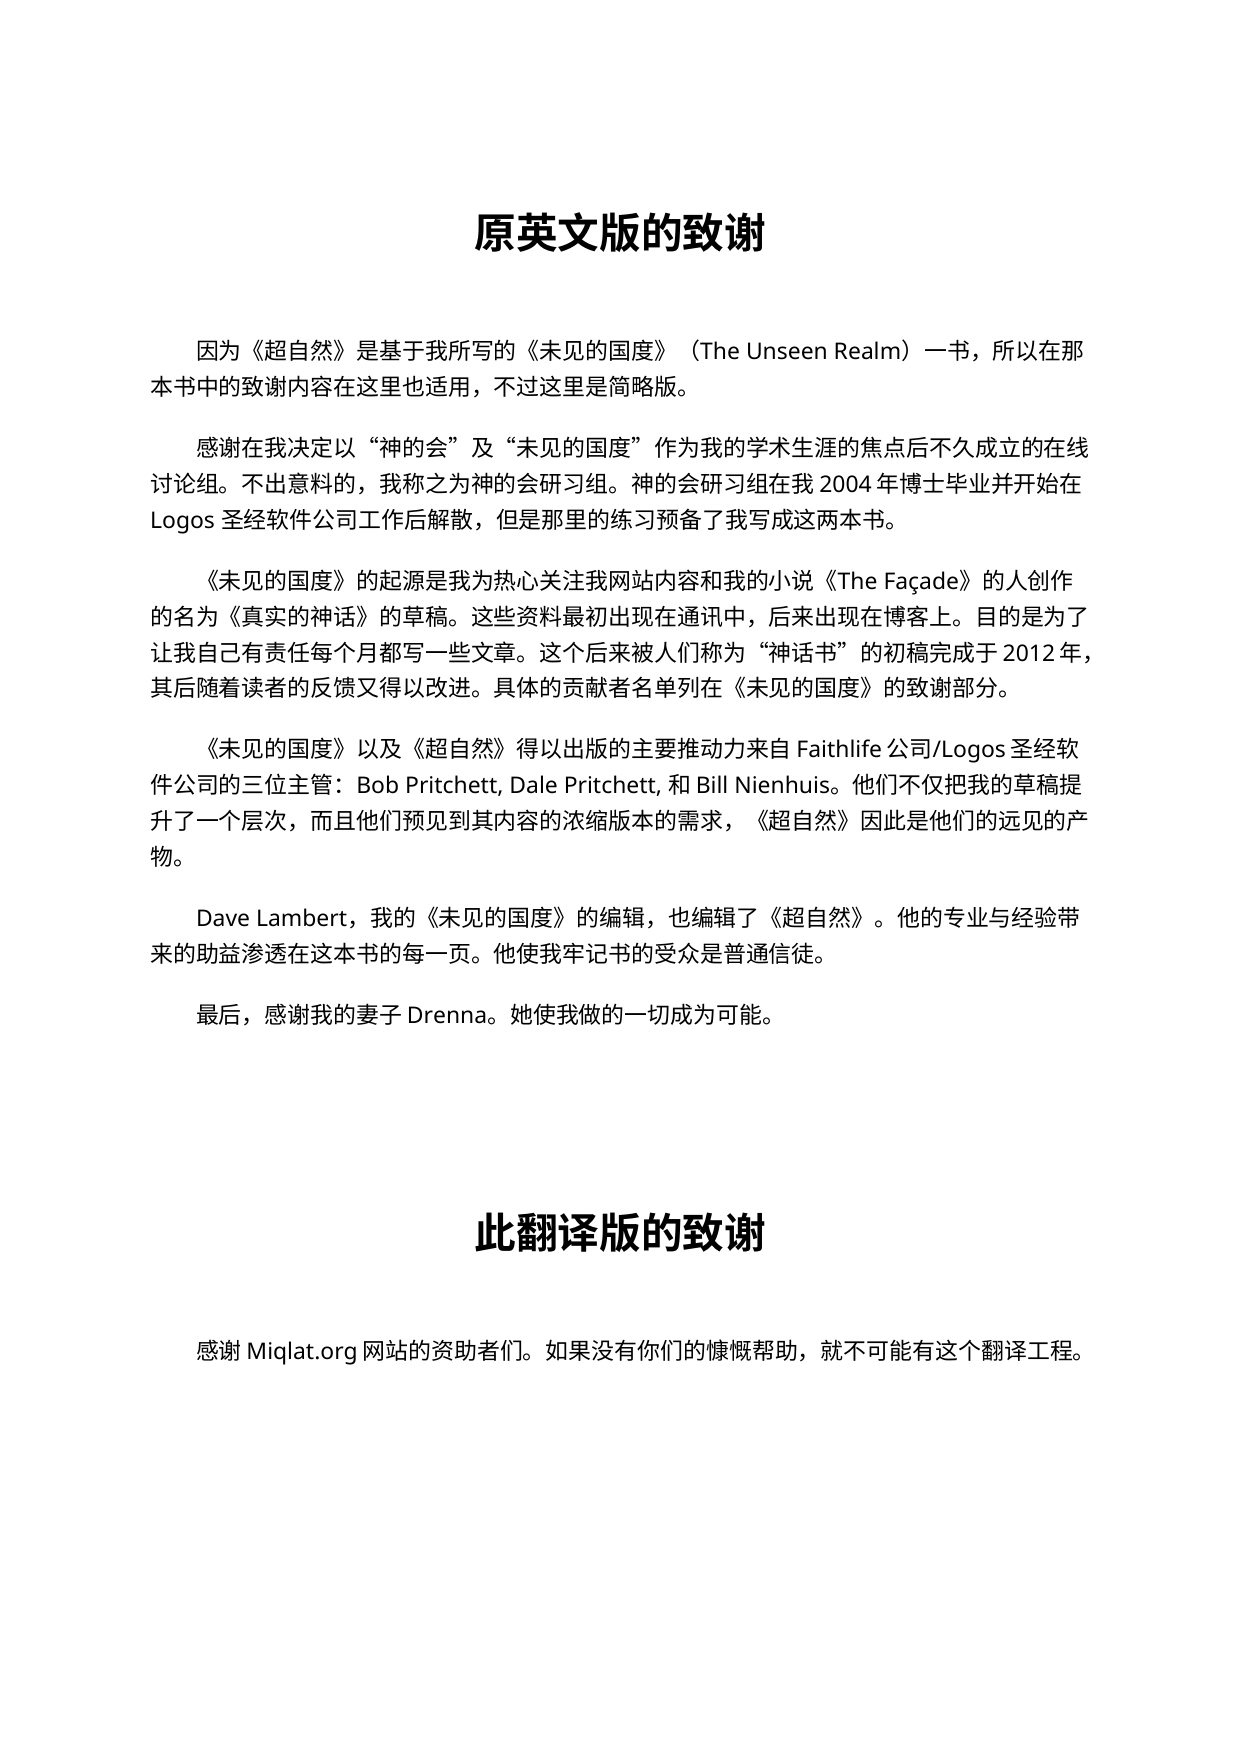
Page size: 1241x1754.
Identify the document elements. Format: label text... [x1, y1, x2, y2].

text 因为《超自然》是基于我所写的《未见的国度》（The Unseen Realm）一书，所以在那本书中的致谢内容在这里也适用，不过这里是简略版。 [150, 333, 1090, 402]
subtitle 原英文版的致谢 [150, 200, 1090, 260]
text 《未见的国度》以及《超自然》得以出版的主要推动力来自Faithlife公司/Logos圣经软件公司的三位主管：Bob Pritchett, Dale Pritchett, 和Bill Nienhuis。他们不仅把我的草稿提升了一个层次，而且他们预见到其内容的浓缩版本的需求，《超自然》因此是他们的远见的产物。 [150, 731, 1090, 872]
text 感谢Miqlat.org网站的资助者们。如果没有你们的慷慨帮助，就不可能有这个翻译工程。 [150, 1333, 1090, 1366]
subtitle 此翻译版的致谢 [150, 1200, 1090, 1260]
text Dave Lambert，我的《未见的国度》的编辑，也编辑了《超自然》。他的专业与经验带来的助益渗透在这本书的每一页。他使我牢记书的受众是普通信徒。 [150, 900, 1090, 969]
text 感谢在我决定以“神的会”及“未见的国度”作为我的学术生涯的焦点后不久成立的在线讨论组。不出意料的，我称之为神的会研习组。神的会研习组在我2004年博士毕业并开始在Logos 圣经软件公司工作后解散，但是那里的练习预备了我写成这两本书。 [150, 430, 1090, 535]
text 最后，感谢我的妻子Drenna。她使我做的一切成为可能。 [150, 996, 1090, 1030]
text 《未见的国度》的起源是我为热心关注我网站内容和我的小说《The Façade》的人创作的名为《真实的神话》的草稿。这些资料最初出现在通讯中，后来出现在博客上。目的是为了让我自己有责任每个月都写一些文章。这个后来被人们称为“神话书”的初稿完成于2012年，其后随着读者的反馈又得以改进。具体的贡献者名单列在《未见的国度》的致谢部分。 [150, 563, 1090, 703]
